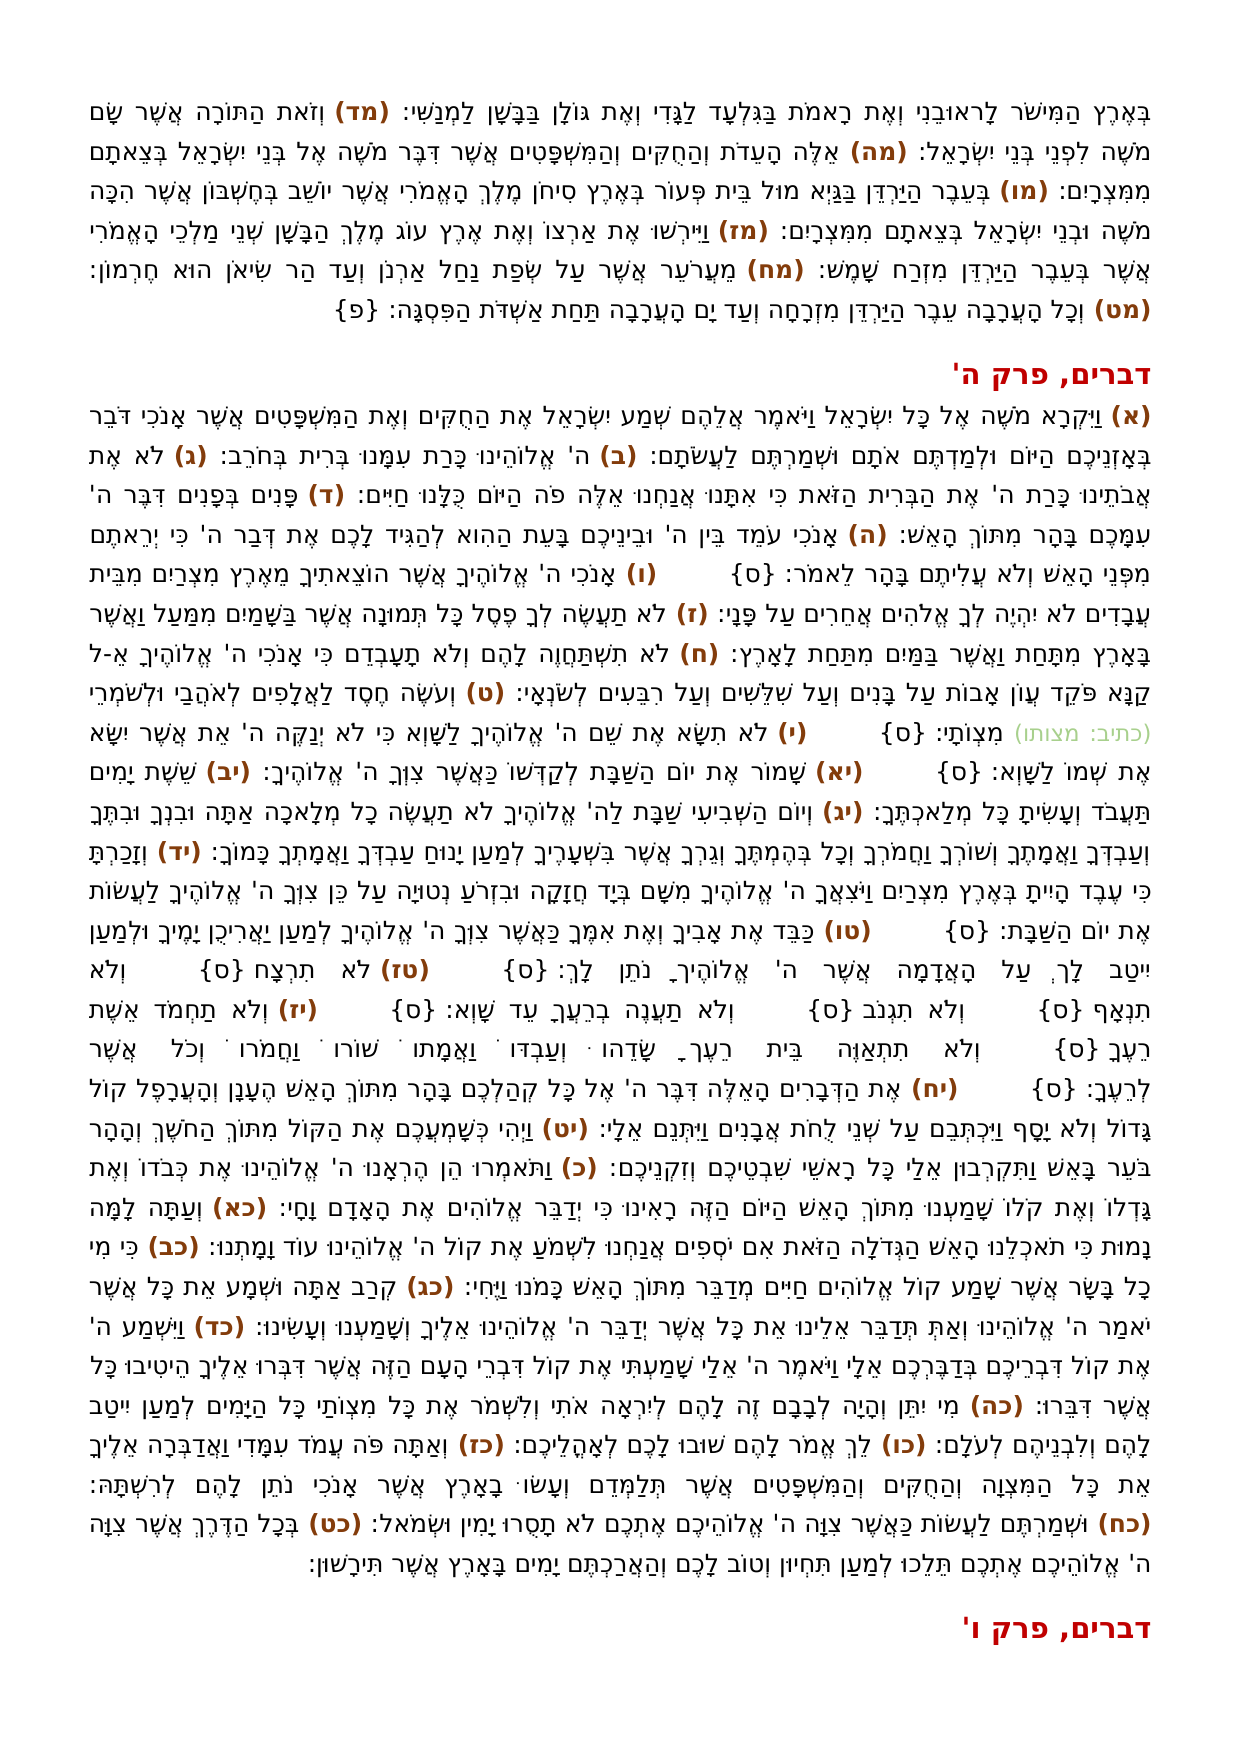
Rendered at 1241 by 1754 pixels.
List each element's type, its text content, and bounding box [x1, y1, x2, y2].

text (א) וַיִּקְרָא מֹשֶׁה אֶל כָּל יִשְׂרָאֵל וַיֹּאמֶר אֲלֵהֶם שְׁמַע יִשְׂרָאֵל אֶת הַחֻקִּים וְאֶת הַמִּשְׁפָּטִים אֲשֶׁר אָנֹכִי דֹּבֵר בְּאָזְנֵיכֶם הַיּוֹם וּלְמַדְתֶּם אֹתָם וּשְׁמַרְתֶּם לַעֲשֹׂתָם: (ב) ה' אֱלוֹהֵינוּ כָּרַת עִמָּנוּ בְּרִית בְּחֹרֵב: (ג) לֹא אֶת אֲבֹתֵינוּ כָּרַת ה' אֶת הַבְּרִית הַזֹּאת כִּי אִתָּנוּ אֲנַחְנוּ אֵלֶּה פֹה הַיּוֹם כֻּלָּנוּ חַיִּים: (ד) פָּנִים בְּפָנִים דִּבֶּר ה' עִמָּכֶם בָּהָר מִתּוֹךְ הָאֵשׁ: (ה) אָנֹכִי עֹמֵד בֵּין ה' וּבֵינֵיכֶם בָּעֵת הַהִוא לְהַגִּיד לָכֶם אֶת דְּבַר ה' כִּי יְרֵאתֶם מִפְּנֵי הָאֵשׁ וְלֹא עֲלִיתֶם בָּהָר לֵאמֹר: {ס} (ו) אָנֹכִי ה' אֱלוֹהֶיךָ אֲשֶׁר הוֹצֵאתִיךָ מֵאֶרֶץ מִצְרַיִם מִבֵּית עֲבָדִים לֹא יִהְיֶה לְךָ אֱלֹהִים אֲחֵרִים עַל פָּנָי: (ז) לֹא תַעֲשֶׂה לְךָ פֶסֶל כָּל תְּמוּנָה אֲשֶׁר בַּשָּׁמַיִם מִמַּעַל וַאֲשֶׁר בָּאָרֶץ מִתָּחַת וַאֲשֶׁר בַּמַּיִם מִתַּחַת לָאָרֶץ: (ח) לֹא תִשְׁתַּחֲוֶה לָהֶם וְלֹא תָעָבְדֵם כִּי אָנֹכִי ה' אֱלוֹהֶיךָ אֵ-ל קַנָּא פֹּקֵד עֲו‍ֹן אָבוֹת עַל בָּנִים וְעַל שִׁלֵּשִׁים וְעַל רִבֵּעִים לְשֹׂנְאָי: (ט) וְעֹשֶׂה חֶסֶד לַאֲלָפִים לְאֹהֲבַי וּלְשֹׁמְרֵי (כתיב: מצותו) מִצְו‍ֹתָי: {ס} (י) לֹא תִשָּׂא אֶת שֵׁם ה' אֱלוֹהֶיךָ לַשָּׁוְא כִּי לֹא יְנַקֶּה ה' אֵת אֲשֶׁר יִשָּׂא אֶת שְׁמוֹ לַשָּׁוְא: {ס} (יא) שָׁמוֹר אֶת יוֹם הַשַּׁבָּת לְקַדְּשׁוֹ כַּאֲשֶׁר צִוְּךָ ה' אֱלוֹהֶיךָ: (יב) שֵׁשֶׁת יָמִים תַּעֲבֹד וְעָשִׂיתָ כָּל מְלַאכְתֶּךָ: (יג) וְיוֹם הַשְּׁבִיעִי שַׁבָּת לַה' אֱלוֹהֶיךָ לֹא תַעֲשֶׂה כָל מְלָאכָה אַתָּה וּבִנְךָ וּבִתֶּךָ וְעַבְדְּךָ וַאֲמָתֶךָ וְשׁוֹרְךָ וַחֲמֹרְךָ וְכָל בְּהֶמְתֶּךָ וְגֵרְךָ אֲשֶׁר בִּשְׁעָרֶיךָ לְמַעַן יָנוּחַ עַבְדְּךָ וַאֲמָתְךָ כָּמוֹךָ: (יד) וְזָכַרְתָּ כִּי עֶבֶד הָיִיתָ בְּאֶרֶץ מִצְרַיִם וַיֹּצִאֲךָ ה' אֱלוֹהֶיךָ מִשָּׁם בְּיָד חֲזָקָה וּבִזְרֹעַ נְטוּיָה עַל כֵּן צִוְּךָ ה' אֱלוֹהֶיךָ לַעֲשׂוֹת אֶת יוֹם הַשַּׁבָּת: {ס} (טו) כַּבֵּד אֶת אָבִיךָ וְאֶת אִמֶּךָ כַּאֲשֶׁר צִוְּךָ ה' אֱלוֹהֶיךָ לְמַעַן יַאֲרִיכֻן יָמֶיךָ וּלְמַעַן יִיטַב לָךְ עַל הָאֲדָמָה אֲשֶׁר ה' אֱלוֹהֶיךָ נֹתֵן לָךְ: {ס} (טז) לֹא תִרְצָח {ס} וְלֹא תִנְאָף {ס} וְלֹא תִגְנֹב {ס} וְלֹא תַעֲנֶה בְרֵעֲךָ עֵד שָׁוְא: {ס} (יז) וְלֹא תַחְמֹד אֵשֶׁת רֵעֶךָ {ס} וְלֹא תִתְאַוֶּה בֵּית רֵעֶךָ שָׂדֵהוּ וְעַבְדּוֹ וַאֲמָתוֹ שׁוֹרוֹ וַחֲמֹרוֹ וְכֹל אֲשֶׁר לְרֵעֶךָ: {ס} (יח) אֶת הַדְּבָרִים הָאֵלֶּה דִּבֶּר ה' אֶל כָּל קְהַלְכֶם בָּהָר מִתּוֹךְ הָאֵשׁ הֶעָנָן וְהָעֲרָפֶל קוֹל גָּדוֹל וְלֹא יָסָף וַיִּכְתְּבֵם עַל שְׁנֵי לֻחֹת אֲבָנִים וַיִּתְּנֵם אֵלָי: (יט) וַיְהִי כְּשָׁמְעֲכֶם אֶת הַקּוֹל מִתּוֹךְ הַחֹשֶׁךְ וְהָהָר בֹּעֵר בָּאֵשׁ וַתִּקְרְבוּן אֵלַי כָּל רָאשֵׁי שִׁבְטֵיכֶם וְזִקְנֵיכֶם: (כ) וַתֹּאמְרוּ הֵן הֶרְאָנוּ ה' אֱלוֹהֵינוּ אֶת כְּבֹדוֹ וְאֶת גָּדְלוֹ וְאֶת קֹלוֹ שָׁמַעְנוּ מִתּוֹךְ הָאֵשׁ הַיּוֹם הַזֶּה רָאִינוּ כִּי יְדַבֵּר אֱלוֹהִים אֶת הָאָדָם וָחָי: (כא) וְעַתָּה לָמָּה נָמוּת כִּי תֹאכְלֵנוּ הָאֵשׁ הַגְּדֹלָה הַזֹּאת אִם יֹסְפִים אֲנַחְנוּ לִשְׁמֹעַ אֶת קוֹל ה' אֱלוֹהֵינוּ עוֹד וָמָתְנוּ: (כב) כִּי מִי כָל בָּשָׂר אֲשֶׁר שָׁמַע קוֹל אֱלוֹהִים חַיִּים מְדַבֵּר מִתּוֹךְ הָאֵשׁ כָּמֹנוּ וַיֶּחִי: (כג) קְרַב אַתָּה וּשְׁמָע אֵת כָּל אֲשֶׁר יֹאמַר ה' אֱלוֹהֵינוּ וְאַתְּ תְּדַבֵּר אֵלֵינוּ אֵת כָּל אֲשֶׁר יְדַבֵּר ה' אֱלוֹהֵינוּ אֵלֶיךָ וְשָׁמַעְנוּ וְעָשִׂינוּ: (כד) וַיִּשְׁמַע ה' אֶת קוֹל דִּבְרֵיכֶם בְּדַבֶּרְכֶם אֵלָי וַיֹּאמֶר ה' אֵלַי שָׁמַעְתִּי אֶת קוֹל דִּבְרֵי הָעָם הַזֶּה אֲשֶׁר דִּבְּרוּ אֵלֶיךָ הֵיטִיבוּ כָּל אֲשֶׁר דִּבֵּרוּ: (כה) מִי יִתֵּן וְהָיָה לְבָבָם זֶה לָהֶם לְיִרְאָה אֹתִי וְלִשְׁמֹר אֶת כָּל מִצְו‍ֹתַי כָּל הַיָּמִים לְמַעַן יִיטַב לָהֶם וְלִבְנֵיהֶם לְעֹלָם: (כו) לֵךְ אֱמֹר לָהֶם שׁוּבוּ לָכֶם לְאָהֳלֵיכֶם: (כז) וְאַתָּה פֹּה עֲמֹד עִמָּדִי וַאֲדַבְּרָה אֵלֶיךָ אֵת כָּל הַמִּצְוָה וְהַחֻקִּים וְהַמִּשְׁפָּטִים אֲשֶׁר תְּלַמְּדֵם וְעָשׂוּ בָאָרֶץ אֲשֶׁר אָנֹכִי נֹתֵן לָהֶם לְרִשְׁתָּהּ: (כח) וּשְׁמַרְתֶּם לַעֲשׂוֹת כַּאֲשֶׁר צִוָּה ה' אֱלוֹהֵיכֶם אֶתְכֶם לֹא תָסֻרוּ יָמִין וּשְׂמֹאל: (כט) בְּכָל הַדֶּרֶךְ אֲשֶׁר צִוָּה ה' אֱלוֹהֵיכֶם אֶתְכֶם תֵּלֵכוּ לְמַעַן תִּחְיוּן וְטוֹב לָכֶם וְהַאֲרַכְתֶּם יָמִים בָּאָרֶץ אֲשֶׁר תִּירָשׁוּן: [89, 393, 1152, 1580]
text דברים, פרק ו' [89, 1605, 1152, 1647]
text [89, 89, 1152, 326]
text דברים, פרק ה' [89, 351, 1152, 393]
